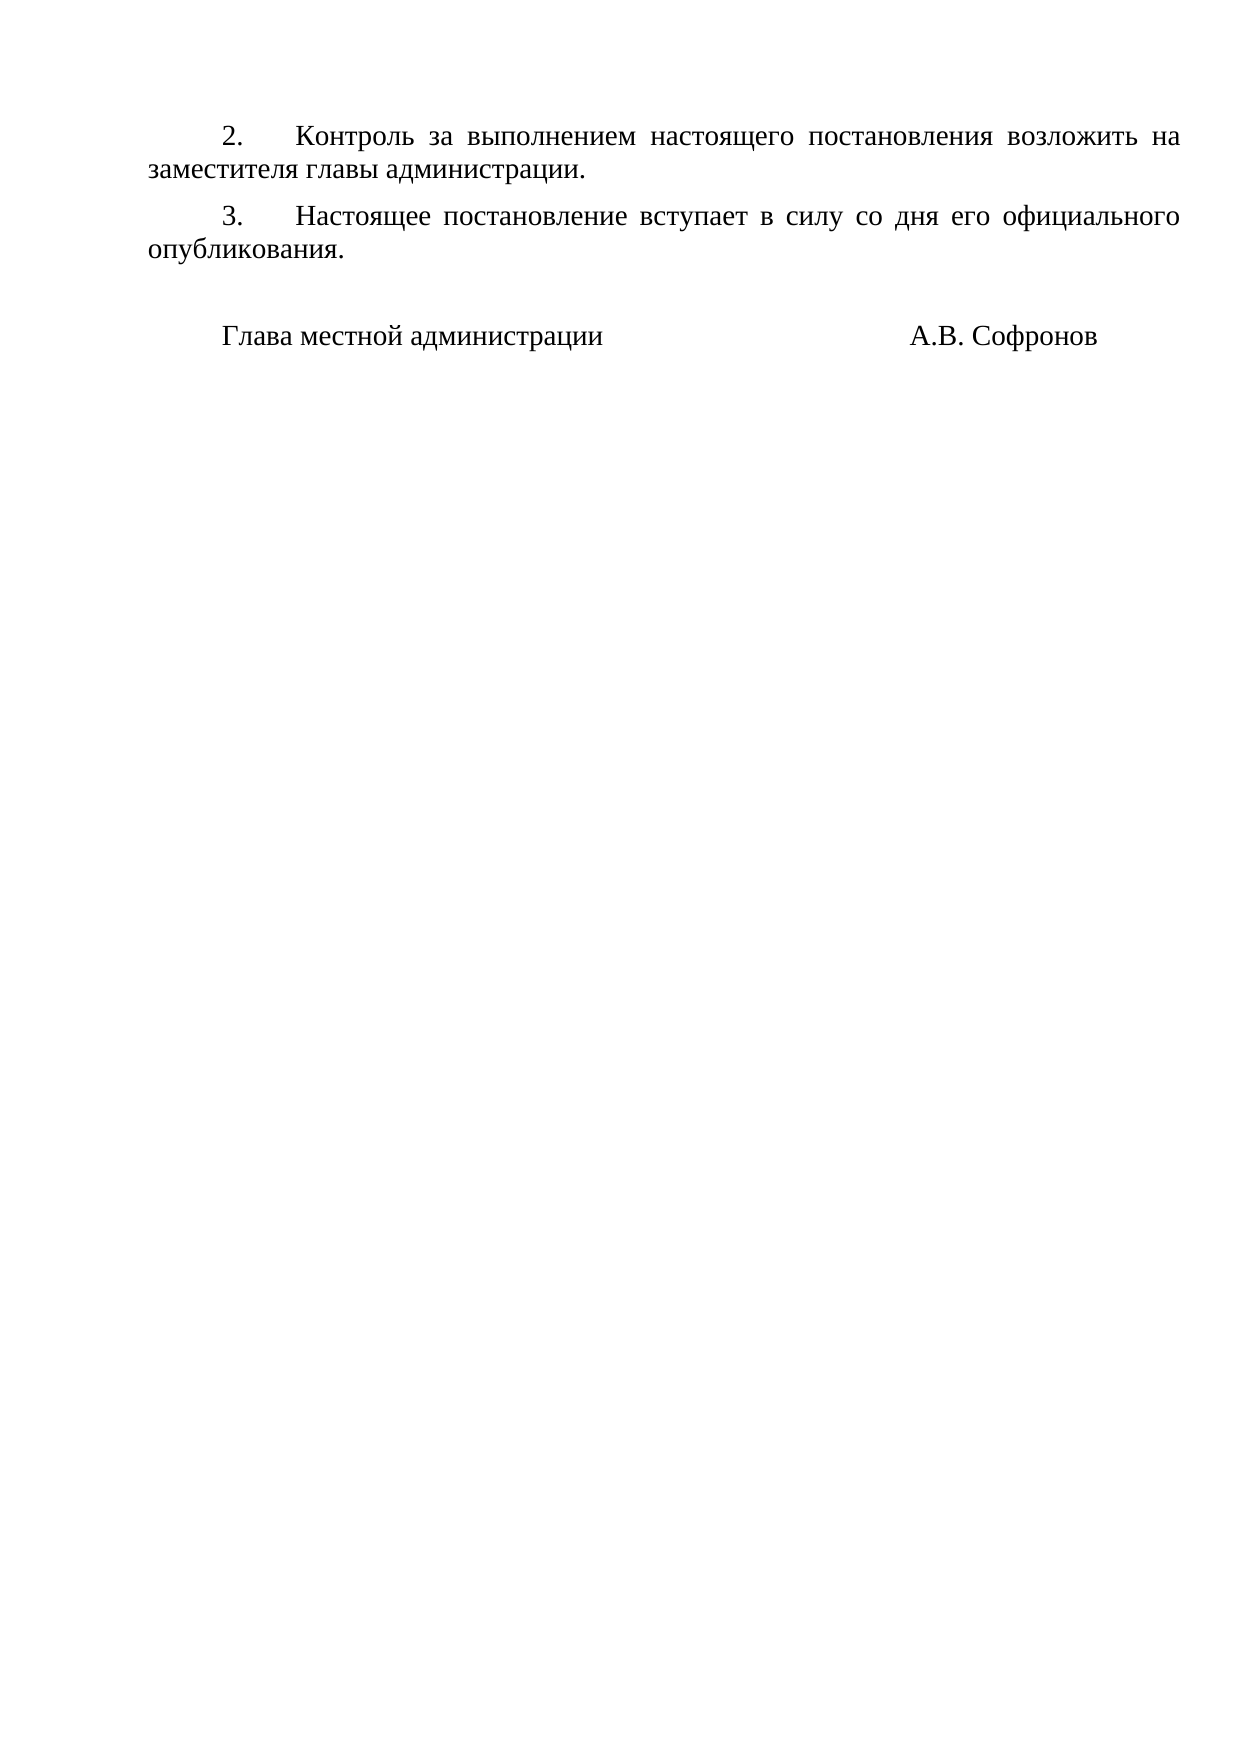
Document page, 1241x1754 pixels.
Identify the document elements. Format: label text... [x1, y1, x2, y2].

text 2. Контроль за выполнением настоящего постановления возложить на заместителя главы администрации. [148, 118, 1181, 185]
text 3. Настоящее постановление вступает в силу со дня его официального опубликования. [148, 198, 1181, 265]
text Глава местной администрации А.В. Софронов [148, 318, 1181, 351]
